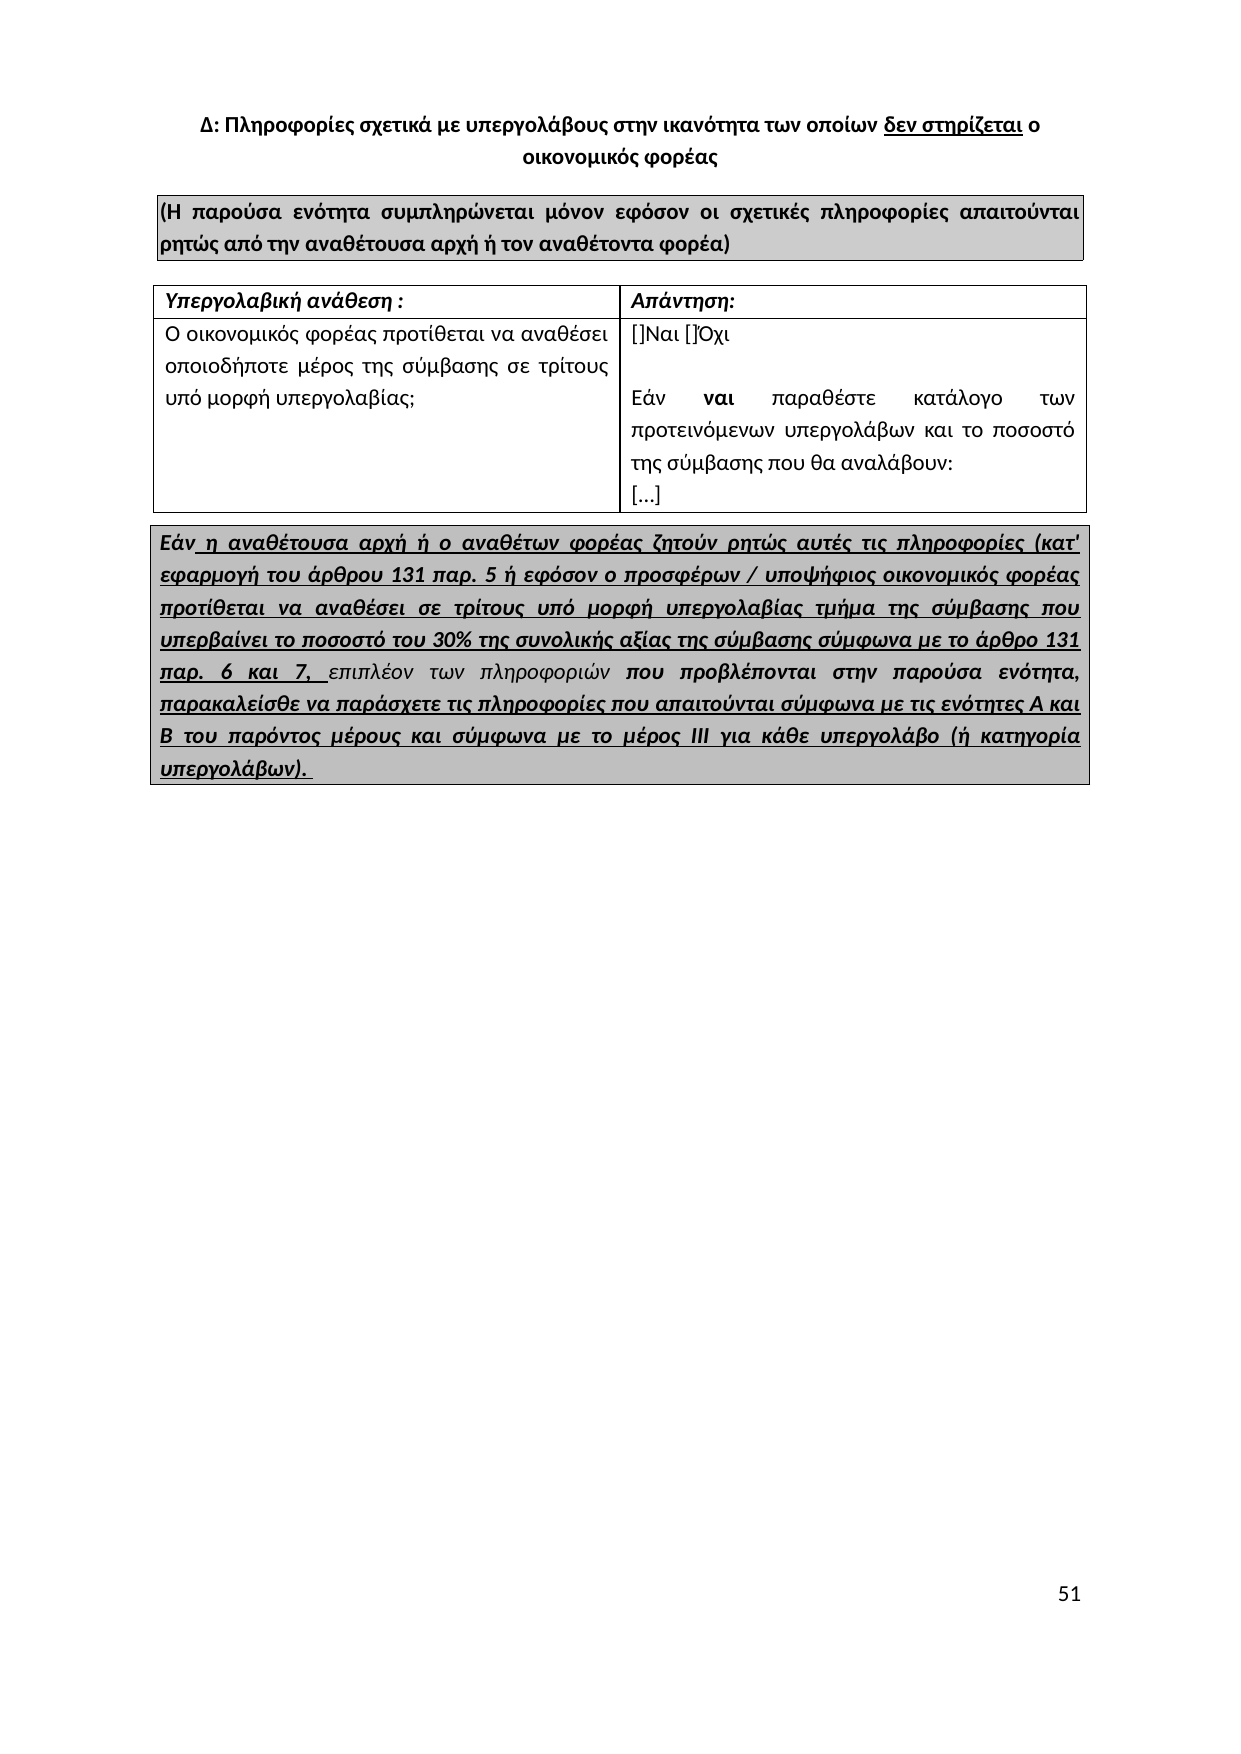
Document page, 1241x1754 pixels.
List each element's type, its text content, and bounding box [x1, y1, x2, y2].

table_header Απάντηση: [621, 286, 1086, 318]
table_header Υπεργολαβική ανάθεση : [154, 286, 619, 318]
table_cell Ο οικονομικός φορέας προτίθεται να αναθέσει οποιοδήποτε μέρος της σύμβασης σε τρίτους υπό μορφή υπεργολαβίας; [154, 319, 619, 512]
title Εάν η αναθέτουσα αρχή ή ο αναθέτων φορέας ζητούν ρητώς αυτές τις πληροφορίες (κατ' εφαρμογή του άρθρου 131 παρ. 5 ή εφόσον ο προσφέρων / υποψήφιος οικονομικός φορέας προτίθεται να αναθέσει σε τρίτους υπό μορφή υπεργολαβίας τμήμα της σύμβασης που υπερβαίνει το ποσοστό του 30% της συνολικής αξίας της σύμβασης σύμφωνα με το άρθρο 131 παρ. 6 και 7, επιπλέον των πληροφοριών που προβλέπονται στην παρούσα ενότητα, παρακαλείσθε να παράσχετε τις πληροφορίες που απαιτούνται σύμφωνα με τις ενότητες Α και Β του παρόντος μέρους και σύμφωνα με το μέρος ΙΙΙ για κάθε υπεργολάβο (ή κατηγορία υπεργολάβων). [151, 526, 1089, 784]
text Δ: Πληροφορίες σχετικά με υπεργολάβους στην ικανότητα των οποίων δεν στηρίζεται ο οικονομικός φορέας [159, 110, 1081, 170]
table_cell []Ναι []Όχι Εάν ναι παραθέστε κατάλογο των προτεινόμενων υπεργολάβων και το ποσοστό της σύμβασης που θα αναλάβουν: […] [621, 319, 1086, 512]
text (Η παρούσα ενότητα συμπληρώνεται μόνον εφόσον οι σχετικές πληροφορίες απαιτούνται ρητώς από την αναθέτουσα αρχή ή τον αναθέτοντα φορέα) [158, 196, 1083, 260]
